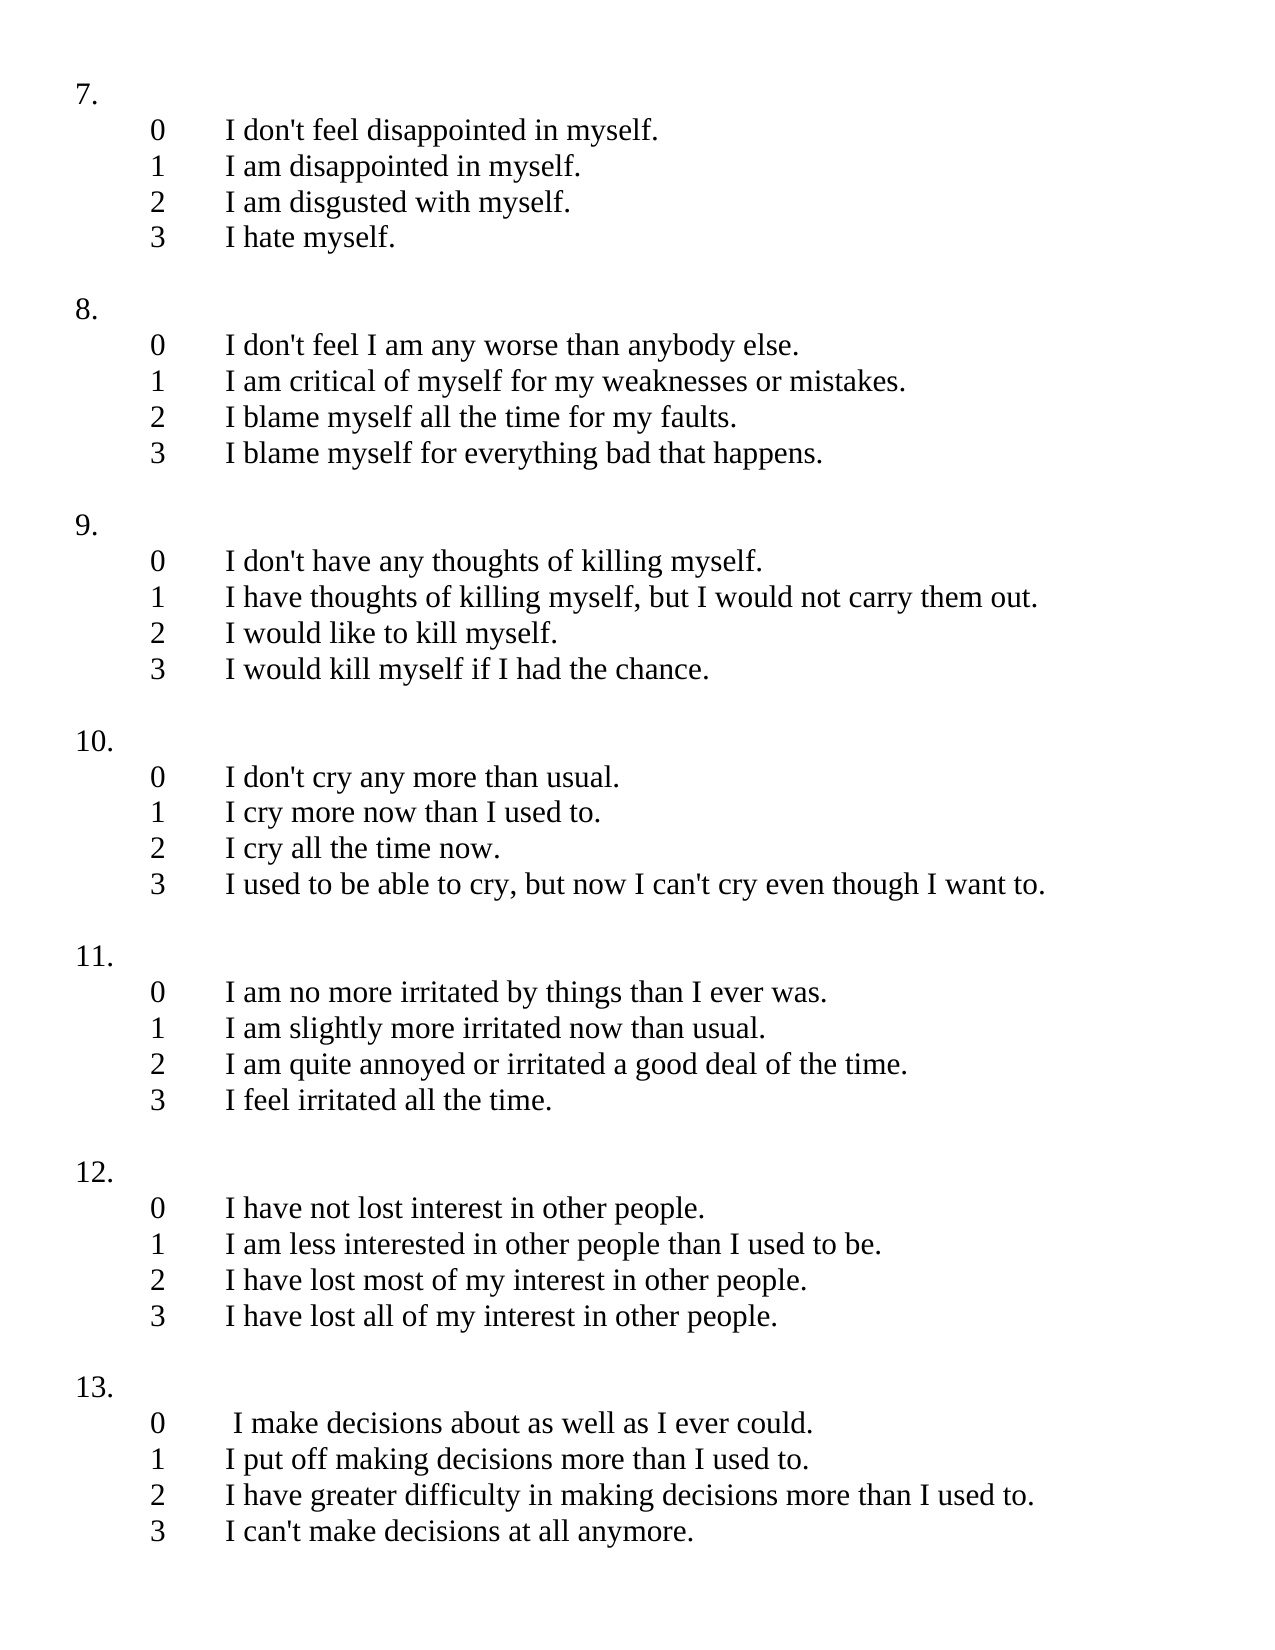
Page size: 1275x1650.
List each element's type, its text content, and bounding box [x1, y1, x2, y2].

text 1 I am slightly more irritated now than usual. [75, 1009, 1200, 1045]
text 8. [75, 291, 1200, 327]
text 2 I am disgusted with myself. [75, 183, 1200, 219]
text 1 I put off making decisions more than I used to. [75, 1441, 1200, 1477]
text 0 I don't have any thoughts of killing myself. [75, 542, 1200, 578]
text 3 I would kill myself if I had the chance. [75, 650, 1200, 686]
text 0 I make decisions about as well as I ever could. [75, 1405, 1200, 1441]
text 1 I am critical of myself for my weaknesses or mistakes. [75, 362, 1200, 398]
text 11. [75, 937, 1200, 973]
text 0 I don't feel I am any worse than anybody else. [75, 327, 1200, 362]
text 1 I am disappointed in myself. [75, 147, 1200, 183]
text 0 I have not lost interest in other people. [75, 1189, 1200, 1225]
text 2 I am quite annoyed or irritated a good deal of the time. [75, 1045, 1200, 1081]
text 3 I hate myself. [75, 219, 1200, 255]
text 2 I cry all the time now. [75, 830, 1200, 866]
text 0 I don't feel disappointed in myself. [75, 111, 1200, 147]
text 10. [75, 722, 1200, 758]
text 2 I blame myself all the time for my faults. [75, 398, 1200, 434]
text 2 I have lost most of my interest in other people. [75, 1261, 1200, 1297]
text 3 I can't make decisions at all anymore. [75, 1512, 1200, 1548]
text 7. [75, 75, 1200, 111]
text 3 I blame myself for everything bad that happens. [75, 434, 1200, 470]
text 2 I would like to kill myself. [75, 614, 1200, 650]
text 3 I have lost all of my interest in other people. [75, 1297, 1200, 1333]
text 12. [75, 1153, 1200, 1189]
text 3 I feel irritated all the time. [75, 1081, 1200, 1117]
text 2 I have greater difficulty in making decisions more than I used to. [75, 1477, 1200, 1512]
text 1 I cry more now than I used to. [75, 794, 1200, 830]
text 0 I am no more irritated by things than I ever was. [75, 973, 1200, 1009]
text 1 I am less interested in other people than I used to be. [75, 1225, 1200, 1261]
text 1 I have thoughts of killing myself, but I would not carry them out. [75, 578, 1200, 614]
text 13. [75, 1369, 1200, 1405]
text 0 I don't cry any more than usual. [75, 758, 1200, 794]
text 9. [75, 506, 1200, 542]
text 3 I used to be able to cry, but now I can't cry even though I want to. [75, 866, 1200, 902]
